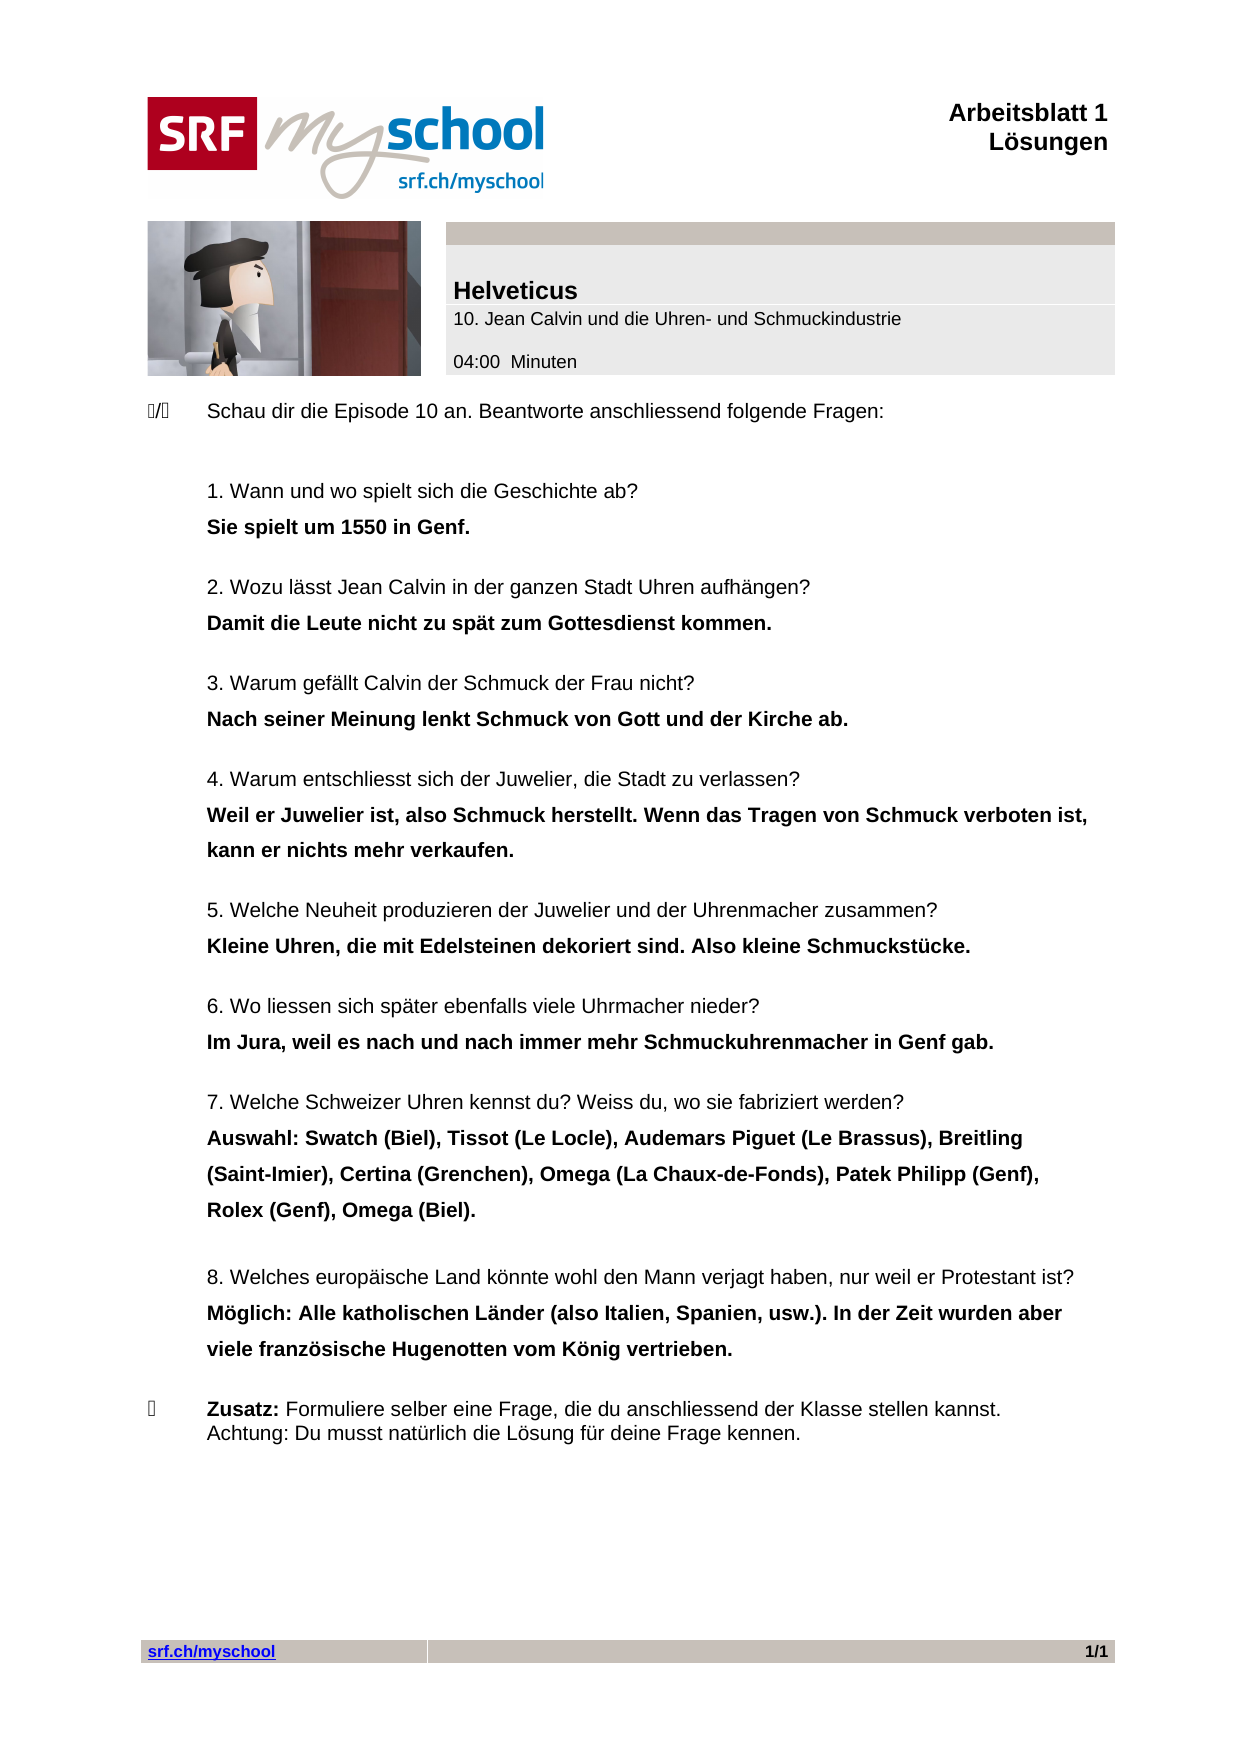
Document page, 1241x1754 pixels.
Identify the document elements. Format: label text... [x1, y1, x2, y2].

text Zusatz: Formuliere selber eine Frage, die du anschliessend der Klasse stellen kannst. [148, 1397, 1093, 1421]
text Kleine Uhren, die mit Edelsteinen dekoriert sind. Also kleine Schmuckstücke. [148, 934, 1093, 958]
text 2. Wozu lässt Jean Calvin in der ganzen Stadt Uhren aufhängen? [148, 575, 1093, 599]
text Nach seiner Meinung lenkt Schmuck von Gott und der Kirche ab. [148, 707, 1093, 731]
text 3. Warum gefällt Calvin der Schmuck der Frau nicht? [148, 671, 1093, 694]
text Im Jura, weil es nach und nach immer mehr Schmuckuhrenmacher in Genf gab. [148, 1030, 1093, 1054]
picture [147, 221, 421, 376]
text Sie spielt um 1550 in Genf. [148, 515, 1093, 539]
text 8. Welches europäische Land könnte wohl den Mann verjagt haben, nur weil er Protestant ist? [148, 1265, 1093, 1289]
text Möglich: Alle katholischen Länder (also Italien, Spanien, usw.). In der Zeit wurden aber viele französische Hugenotten vom König vertrieben. [148, 1301, 1093, 1361]
text 4. Warum entschliesst sich der Juwelier, die Stadt zu verlassen? [148, 766, 1093, 790]
text Damit die Leute nicht zu spät zum Gottesdienst kommen. [148, 611, 1093, 635]
text Weil er Juwelier ist, also Schmuck herstellt. Wenn das Tragen von Schmuck verboten ist, kann er nichts mehr verkaufen. [148, 802, 1093, 862]
text 1. Wann und wo spielt sich die Geschichte ab? [207, 479, 1093, 503]
text 6. Wo liessen sich später ebenfalls viele Uhrmacher nieder? [148, 994, 1093, 1018]
text Auswahl: Swatch (Biel), Tissot (Le Locle), Audemars Piguet (Le Brassus), Breitling (Saint-Imier), Certina (Grenchen), Omega (La Chaux-de-Fonds), Patek Philipp (Genf), Rolex (Genf), Omega (Biel). [148, 1126, 1093, 1222]
text 5. Welche Neuheit produzieren der Juwelier und der Uhrenmacher zusammen? [148, 898, 1093, 922]
picture [147, 97, 544, 199]
text / Schau dir die Episode 10 an. Beantworte anschliessend folgende Fragen: [148, 399, 1093, 424]
text Achtung: Du musst natürlich die Lösung für deine Frage kennen. [148, 1421, 1093, 1445]
text 7. Welche Schweizer Uhren kennst du? Weiss du, wo sie fabriziert werden? [148, 1090, 1093, 1114]
